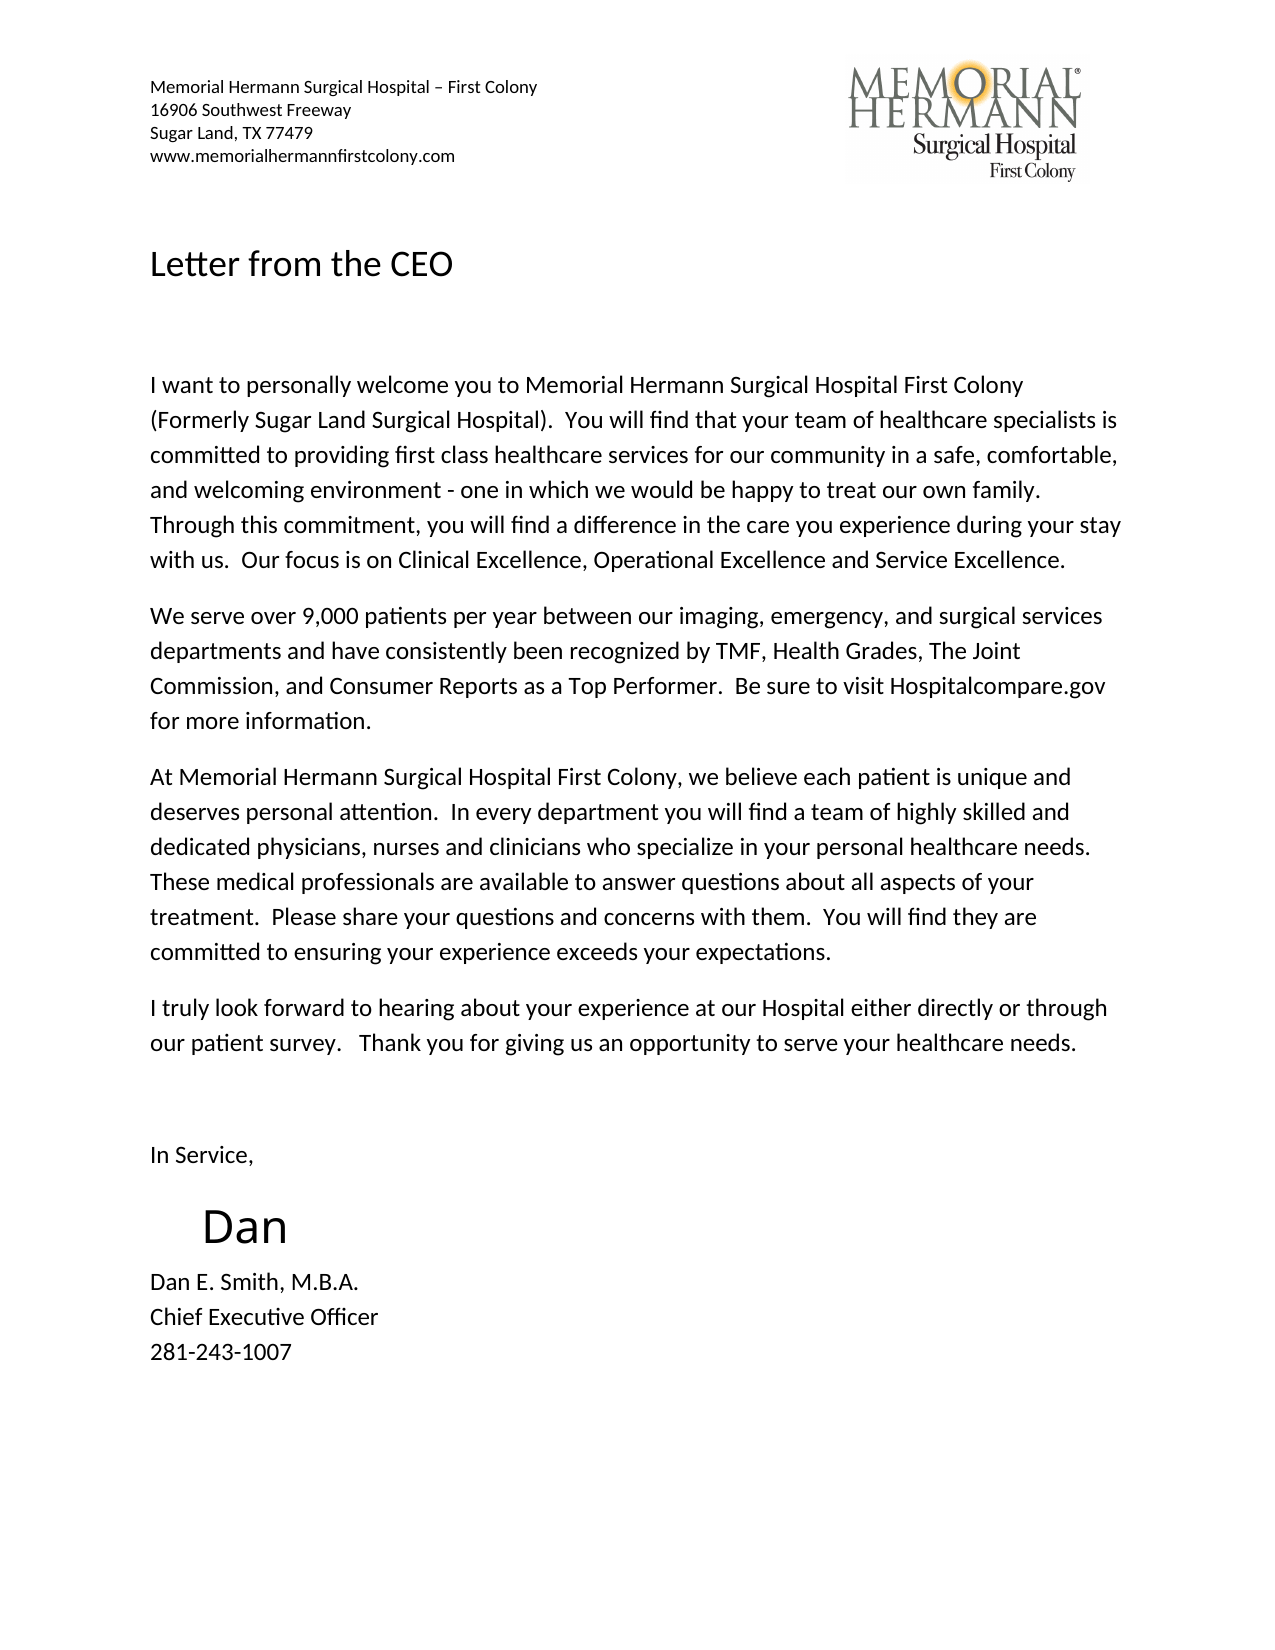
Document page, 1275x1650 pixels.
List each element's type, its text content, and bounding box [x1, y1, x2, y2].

text Dan [150, 1194, 1125, 1257]
text Letter from the CEO [150, 240, 1125, 286]
text At Memorial Hermann Surgical Hospital First Colony, we believe each patient is unique and deserves personal attention. In every department you will find a team of highly skilled and dedicated physicians, nurses and clinicians who specialize in your personal healthcare needs. These medical professionals are available to answer questions about all aspects of your treatment. Please share your questions and concerns with them. You will find they are committed to ensuring your experience exceeds your expectations. [150, 761, 1125, 967]
text We serve over 9,000 patients per year between our imaging, emergency, and surgical services departments and have consistently been recognized by TMF, Health Grades, The Joint Commission, and Consumer Reports as a Top Performer. Be sure to visit Hospitalcompare.gov for more information. [150, 600, 1125, 736]
text I truly look forward to hearing about your experience at our Hospital either directly or through our patient survey. Thank you for giving us an opportunity to serve your healthcare needs. [150, 992, 1125, 1058]
text 281-243-1007 [150, 1336, 1125, 1367]
text Dan E. Smith, M.B.A. [150, 1266, 1125, 1297]
text In Service, [150, 1139, 1125, 1169]
text I want to personally welcome you to Memorial Hermann Surgical Hospital First Colony (Formerly Sugar Land Surgical Hospital). You will find that your team of healthcare specialists is committed to providing first class healthcare services for our community in a safe, comfortable, and welcoming environment - one in which we would be happy to treat our own family. Through this commitment, you will find a difference in the care you experience during your stay with us. Our focus is on Clinical Excellence, Operational Excellence and Service Excellence. [150, 369, 1125, 575]
text Chief Executive Officer [150, 1301, 1125, 1332]
